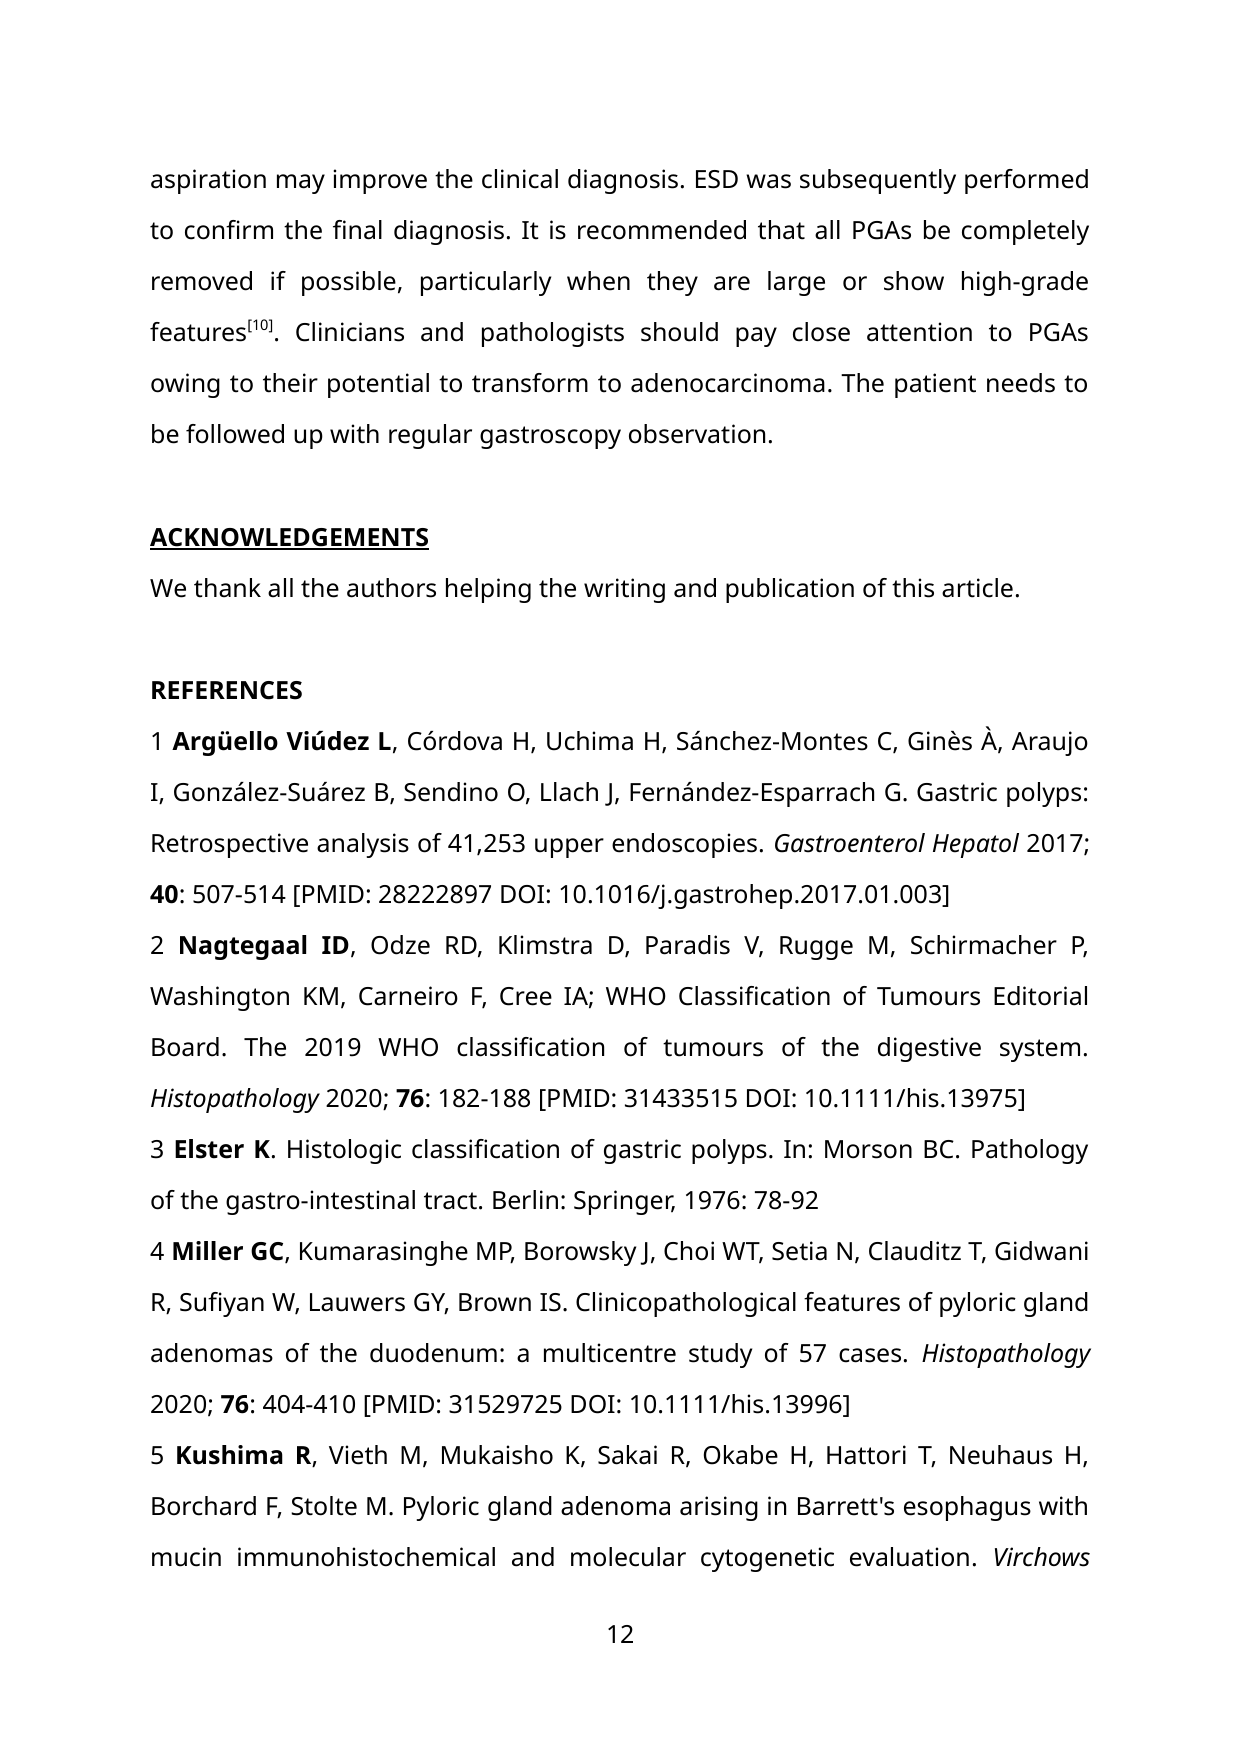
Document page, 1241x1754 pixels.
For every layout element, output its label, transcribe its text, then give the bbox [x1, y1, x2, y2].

text 2 Nagtegaal ID, Odze RD, Klimstra D, Paradis V, Rugge M, Schirmacher P, Washington KM, Carneiro F, Cree IA; WHO Classification of Tumours Editorial Board. The 2019 WHO classification of tumours of the digestive system. Histopathology 2020; 76: 182-188 [PMID: 31433515 DOI: 10.1111/his.13975] [150, 928, 1090, 1115]
text 1 Argüello Viúdez L, Córdova H, Uchima H, Sánchez-Montes C, Ginès À, Araujo I, González-Suárez B, Sendino O, Llach J, Fernández-Esparrach G. Gastric polyps: Retrospective analysis of 41,253 upper endoscopies. Gastroenterol Hepatol 2017; 40: 507-514 [PMID: 28222897 DOI: 10.1016/j.gastrohep.2017.01.003] [150, 723, 1090, 911]
text REFERENCES [150, 672, 1090, 706]
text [150, 162, 1090, 451]
text 4 Miller GC, Kumarasinghe MP, Borowsky J, Choi WT, Setia N, Clauditz T, Gidwani R, Sufiyan W, Lauwers GY, Brown IS. Clinicopathological features of pyloric gland adenomas of the duodenum: a multicentre study of 57 cases. Histopathology 2020; 76: 404-410 [PMID: 31529725 DOI: 10.1111/his.13996] [150, 1234, 1090, 1421]
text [150, 1438, 1090, 1574]
text ACKNOWLEDGEMENTS [150, 519, 1090, 553]
text 3 Elster K. Histologic classification of gastric polyps. In: Morson BC. Pathology of the gastro-intestinal tract. Berlin: Springer, 1976: 78-92 [150, 1132, 1090, 1217]
text We thank all the authors helping the writing and publication of this article. [150, 570, 1090, 604]
